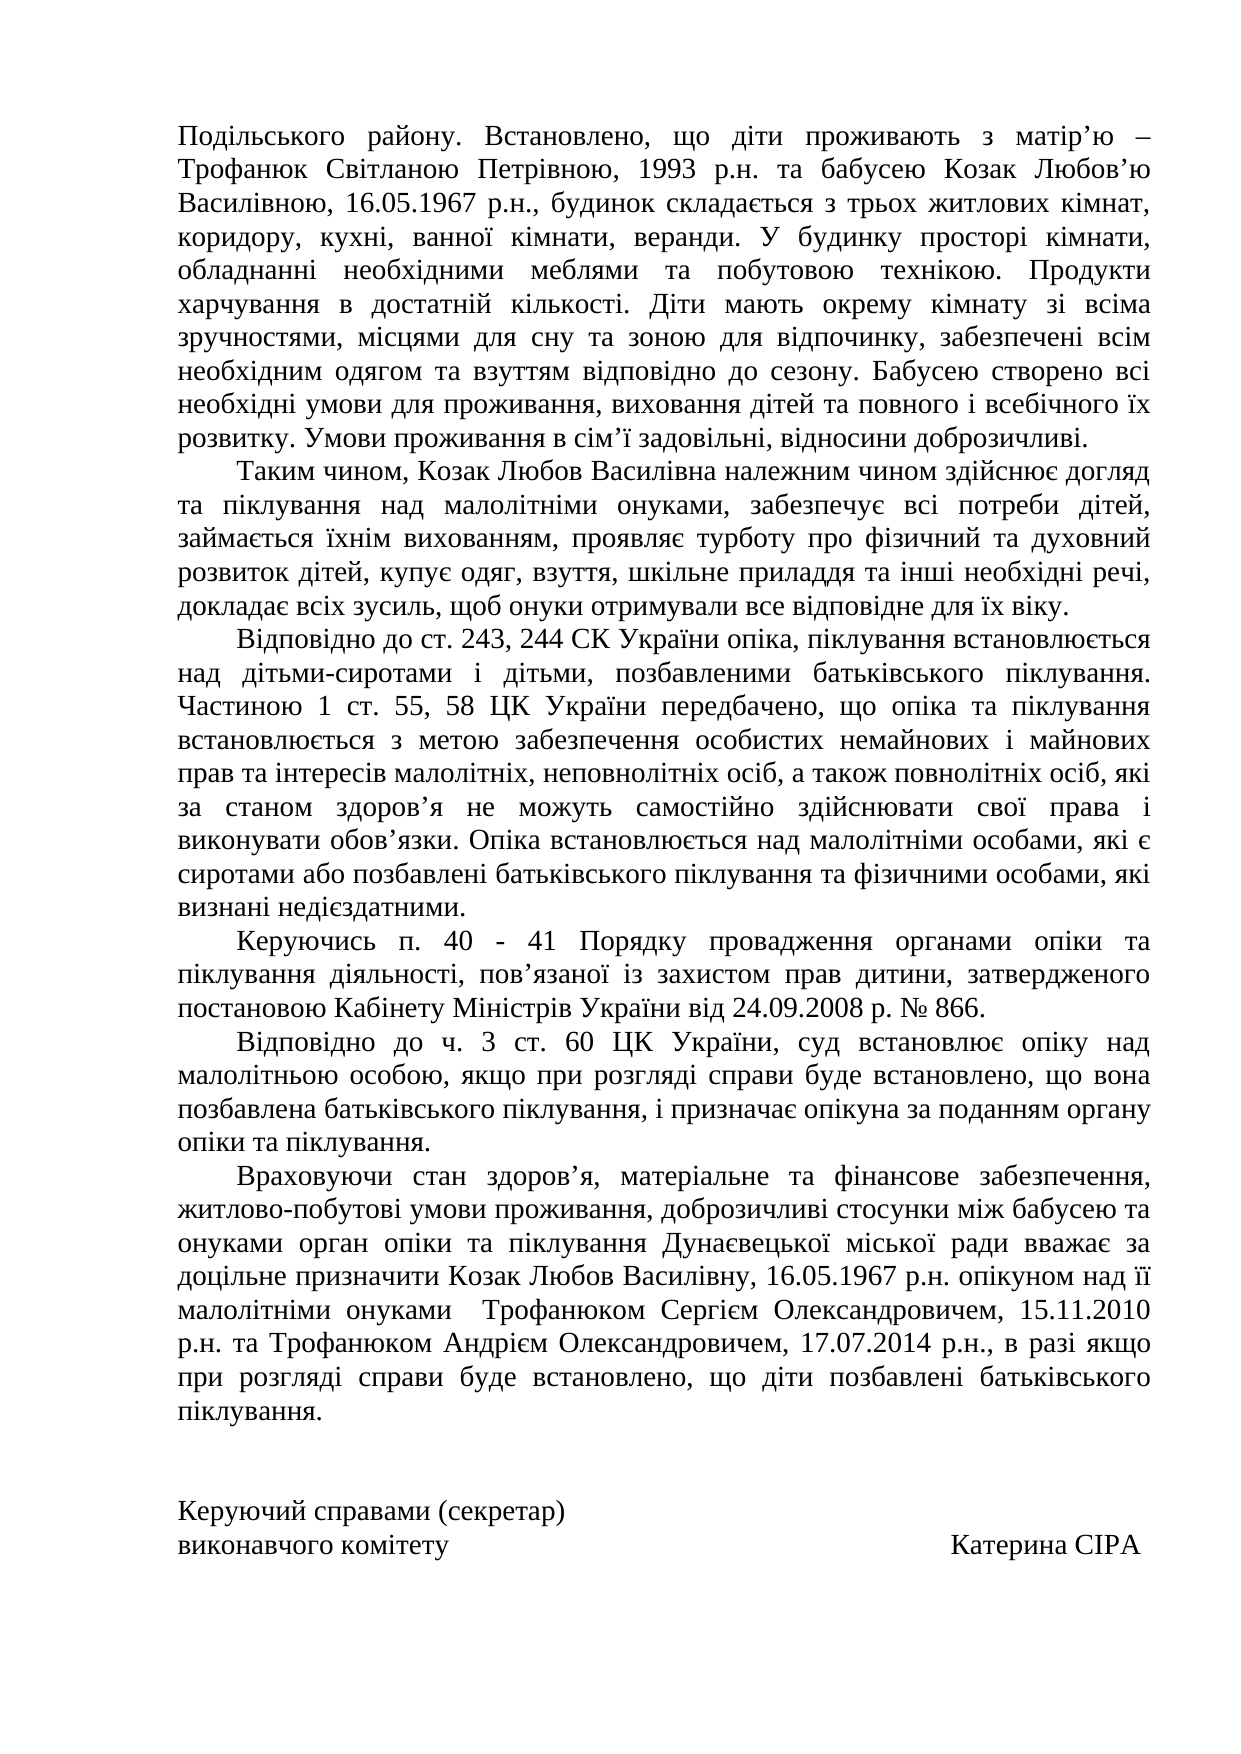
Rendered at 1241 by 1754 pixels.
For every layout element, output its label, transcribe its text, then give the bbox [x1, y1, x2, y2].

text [177, 118, 1152, 453]
text Керуючий справами (секретар) [177, 1493, 1152, 1527]
text Відповідно до ст. 243, 244 СК України опіка, піклування встановлюється над дітьми-сиротами і дітьми, позбавленими батьківського піклування. Частиною 1 ст. 55, 58 ЦК України передбачено, що опіка та піклування встановлюється з метою забезпечення особистих немайнових і майнових прав та інтересів малолітніх, неповнолітніх осіб, а також повнолітніх осіб, які за станом здоров’я не можуть самостійно здійснювати свої права і виконувати обов’язки. Опіка встановлюється над малолітніми особами, які є сиротами або позбавлені батьківського піклування та фізичними особами, які визнані недієздатними. [177, 621, 1152, 923]
text Відповідно до ч. 3 ст. 60 ЦК України, суд встановлює опіку над малолітньою особою, якщо при розгляді справи буде встановлено, що вона позбавлена батьківського піклування, і призначає опікуна за поданням органу опіки та піклування. [177, 1024, 1152, 1158]
text Враховуючи стан здоров’я, матеріальне та фінансове забезпечення, житлово-побутові умови проживання, доброзичливі стосунки між бабусею та онуками орган опіки та піклування Дунаєвецької міської ради вважає за доцільне призначити Козак Любов Василівну, 16.05.1967 р.н. опікуном над її малолітніми онуками Трофанюком Сергієм Олександровичем, 15.11.2010 р.н. та Трофанюком Андрієм Олександровичем, 17.07.2014 р.н., в разі якщо при розгляді справи буде встановлено, що діти позбавлені батьківського піклування. [177, 1158, 1152, 1426]
text Керуючись п. 40 - 41 Порядку провадження органами опіки та піклування діяльності, пов’язаної із захистом прав дитини, затвердженого постановою Кабінету Міністрів України від 24.09.2008 р. № 866. [177, 923, 1152, 1024]
text виконавчого комітету Катерина СІРА [177, 1527, 1152, 1560]
text Таким чином, Козак Любов Василівна належним чином здійснює догляд та піклування над малолітніми онуками, забезпечує всі потреби дітей, займається їхнім вихованням, проявляє турботу про фізичний та духовний розвиток дітей, купує одяг, взуття, шкільне приладдя та інші необхідні речі, докладає всіх зусиль, щоб онуки отримували все відповідне для їх віку. [177, 453, 1152, 621]
